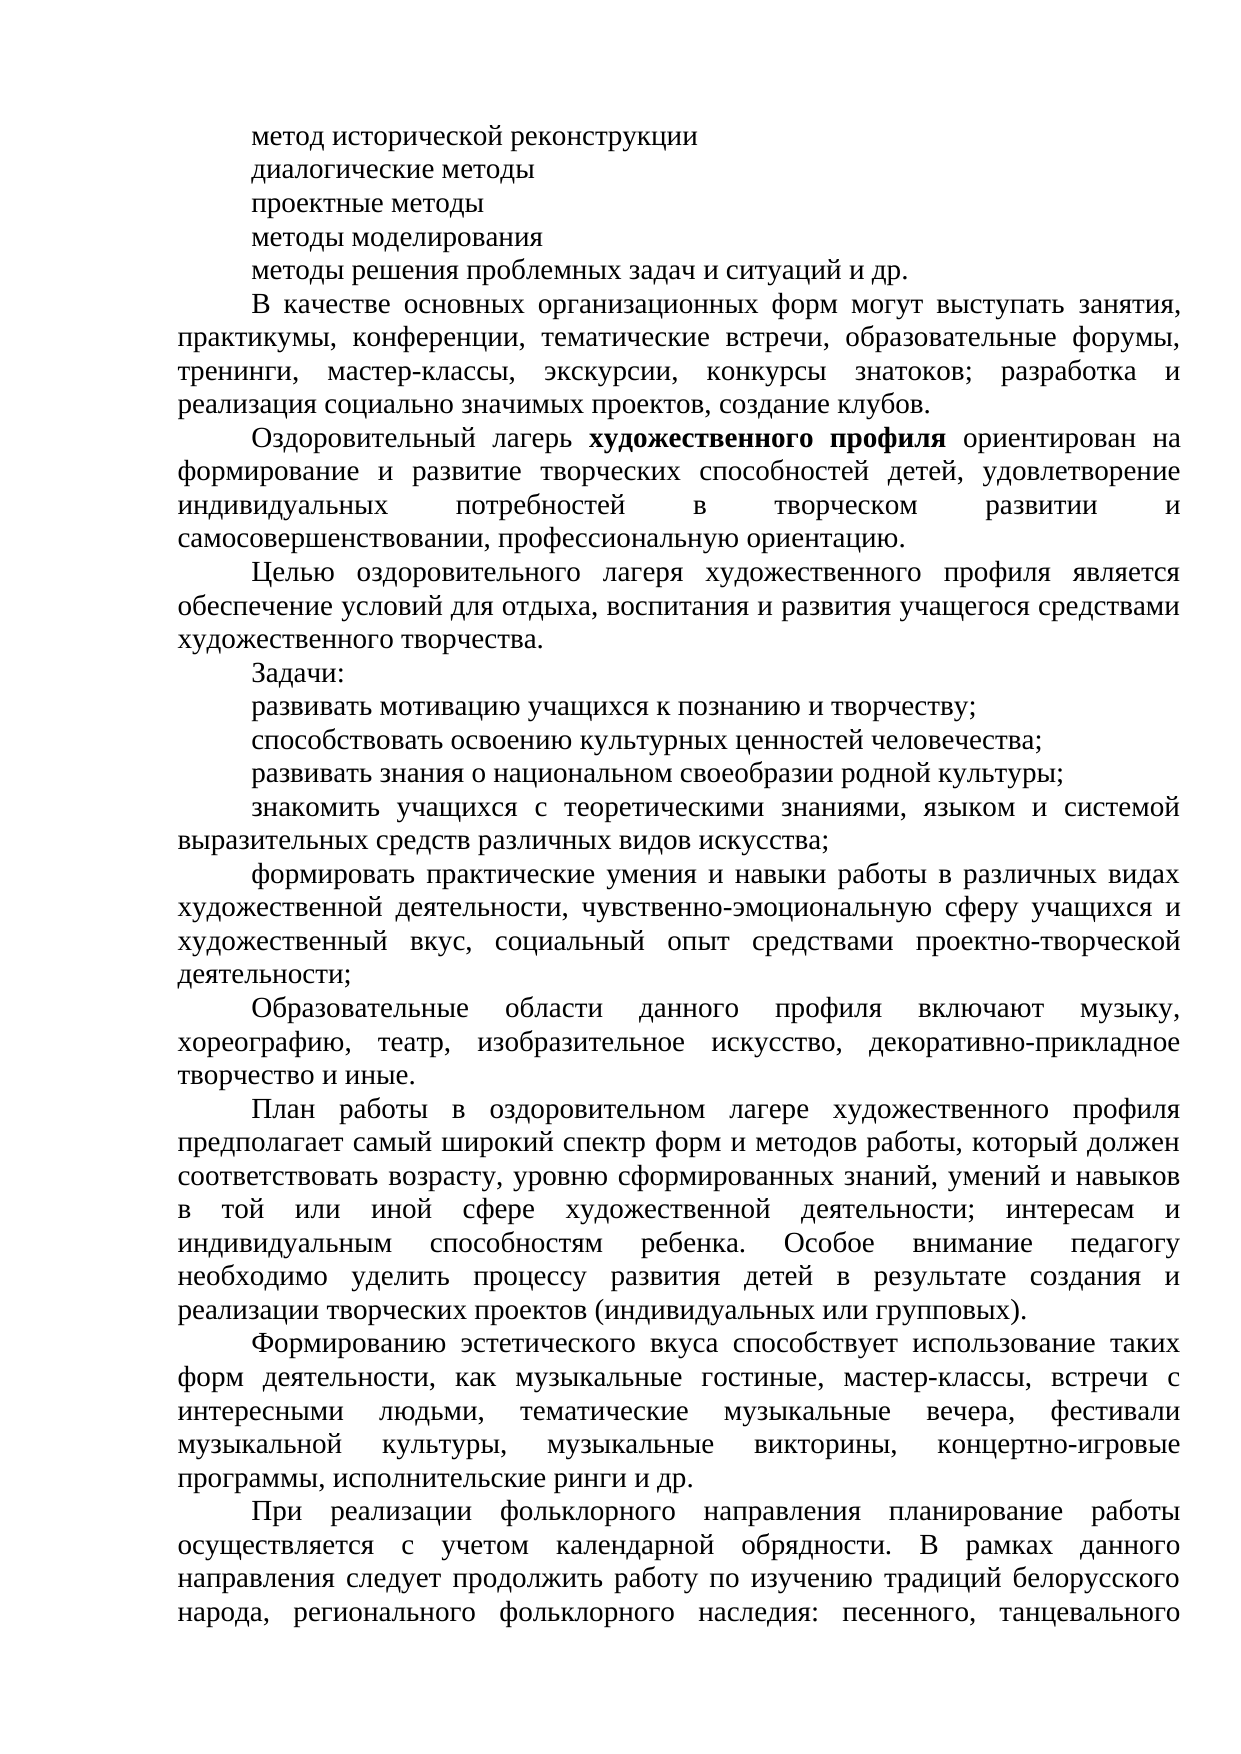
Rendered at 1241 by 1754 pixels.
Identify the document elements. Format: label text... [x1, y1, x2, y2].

text В качестве основных организационных форм могут выступать занятия, практикумы, конференции, тематические встречи, образовательные форумы, тренинги, мастер-классы, экскурсии, конкурсы знатоков; разработка и реализация социально значимых проектов, создание клубов. [177, 286, 1181, 420]
text Образовательные области данного профиля включают музыку, хореографию, театр, изобразительное искусство, декоративно-прикладное творчество и иные. [177, 990, 1181, 1091]
text знакомить учащихся с теоретическими знаниями, языком и системой выразительных средств различных видов искусства; [177, 789, 1181, 856]
text формировать практические умения и навыки работы в различных видах художественной деятельности, чувственно-эмоциональную сферу учащихся и художественный вкус, социальный опыт средствами проектно-творческой деятельности; [177, 856, 1181, 990]
text методы моделирования [177, 219, 1181, 252]
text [177, 1493, 1181, 1627]
text Задачи: [177, 655, 1181, 688]
text развивать знания о национальном своеобразии родной культуры; [177, 755, 1181, 789]
text Оздоровительный лагерь художественного профиля ориентирован на формирование и развитие творческих способностей детей, удовлетворение индивидуальных потребностей в творческом развитии и самосовершенствовании, профессиональную ориентацию. [177, 420, 1181, 554]
text развивать мотивацию учащихся к познанию и творчеству; [177, 688, 1181, 722]
text План работы в оздоровительном лагере художественного профиля предполагает самый широкий спектр форм и методов работы, который должен соответствовать возрасту, уровню сформированных знаний, умений и навыков в той или иной сфере художественной деятельности; интересам и индивидуальным способностям ребенка. Особое внимание педагогу необходимо уделить процессу развития детей в результате создания и реализации творческих проектов (индивидуальных или групповых). [177, 1091, 1181, 1326]
text проектные методы [177, 185, 1181, 219]
text диалогические методы [177, 152, 1181, 185]
text Целью оздоровительного лагеря художественного профиля является обеспечение условий для отдыха, воспитания и развития учащегося средствами художественного творчества. [177, 554, 1181, 655]
text метод исторической реконструкции [177, 118, 1181, 152]
text Формированию эстетического вкуса способствует использование таких форм деятельности, как музыкальные гостиные, мастер-классы, встречи с интересными людьми, тематические музыкальные вечера, фестивали музыкальной культуры, музыкальные викторины, концертно-игровые программы, исполнительские ринги и др. [177, 1326, 1181, 1493]
text методы решения проблемных задач и ситуаций и др. [177, 252, 1181, 286]
text способствовать освоению культурных ценностей человечества; [177, 722, 1181, 755]
